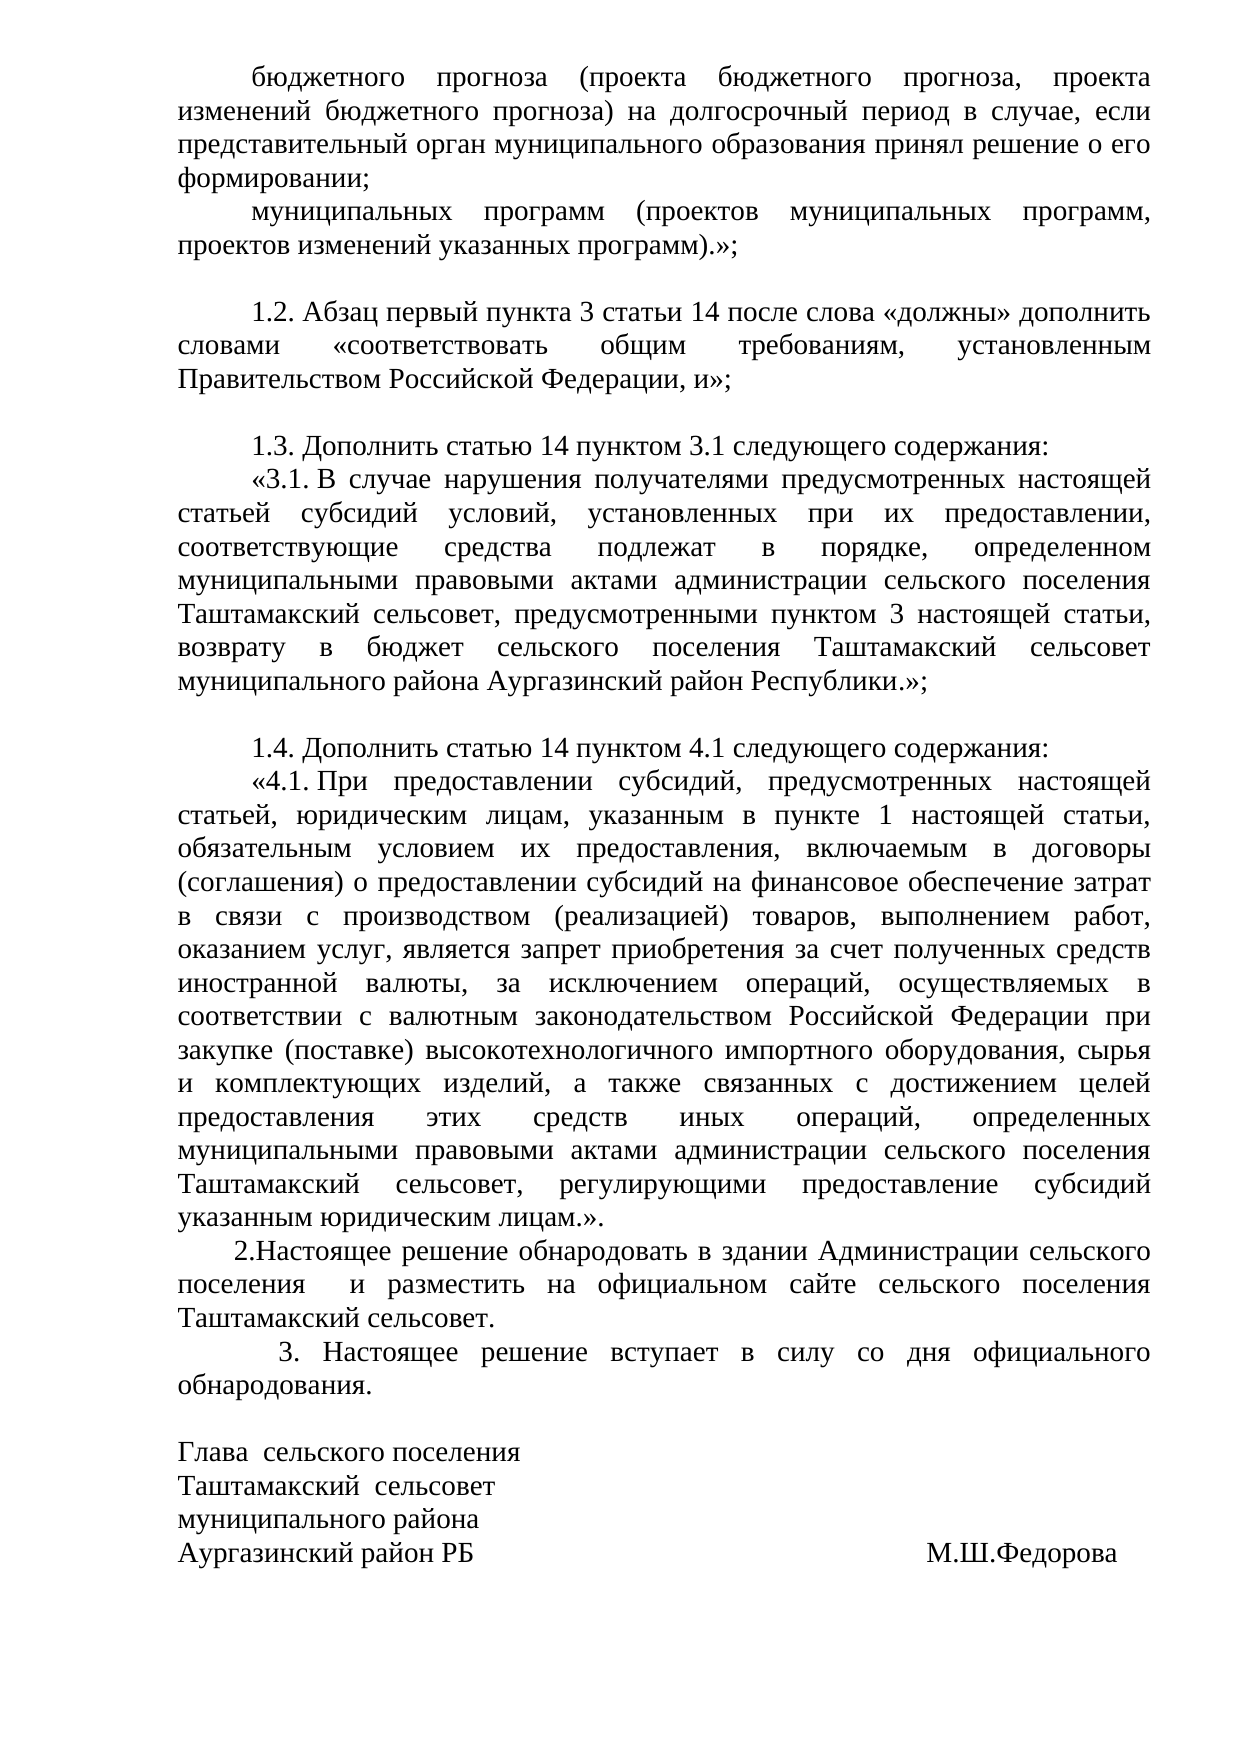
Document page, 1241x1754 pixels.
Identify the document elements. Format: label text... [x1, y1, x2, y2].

text «4.1. При предоставлении субсидий, предусмотренных настоящей статьей, юридическим лицам, указанным в пункте 1 настоящей статьи, обязательным условием их предоставления, включаемым в договоры (соглашения) о предоставлении субсидий на финансовое обеспечение затрат в связи с производством (реализацией) товаров, выполнением работ, оказанием услуг, является запрет приобретения за счет полученных средств иностранной валюты, за исключением операций, осуществляемых в соответствии с валютным законодательством Российской Федерации при закупке (поставке) высокотехнологичного импортного оборудования, сырья и комплектующих изделий, а также связанных с достижением целей предоставления этих средств иных операций, определенных муниципальными правовыми актами администрации сельского поселения , регулирующими предоставление субсидий указанным юридическим лицам.». [177, 763, 1152, 1233]
text муниципальных программ (проектов муниципальных программ, проектов изменений указанных программ).»; [177, 193, 1152, 260]
text РБ М.Ш.Федорова [177, 1535, 1152, 1568]
text Глава сельского поселения [177, 1434, 1152, 1468]
text бюджетного прогноза (проекта бюджетного прогноза, проекта изменений бюджетного прогноза) на долгосрочный период в случае, если представительный орган муниципального образования принял решение о его формировании; [177, 59, 1152, 193]
text муниципального района [177, 1501, 1152, 1535]
text 1.2. Абзац первый пункта 3 статьи 14 после слова «должны» дополнить словами «соответствовать общим требованиям, установленным Правительством Российской Федерации, и»; [177, 294, 1152, 394]
text 3. Настоящее решение вступает в силу со дня официального обнародования. [177, 1334, 1152, 1401]
text «3.1. В случае нарушения получателями предусмотренных настоящей статьей субсидий условий, установленных при их предоставлении, соответствующие средства подлежат в порядке, определенном муниципальными правовыми актами администрации сельского поселения , предусмотренными пунктом 3 настоящей статьи, возврату в бюджет сельского поселения муниципального района Республики.»; [177, 462, 1152, 696]
text 2.Настоящее решение обнародовать в здании Администрации сельского поселения и разместить на официальном сайте сельского поселения . [177, 1233, 1152, 1334]
text 1.4. Дополнить статью 14 пунктом 4.1 следующего содержания: [177, 730, 1152, 763]
text 1.3. Дополнить статью 14 пунктом 3.1 следующего содержания: [177, 428, 1152, 462]
